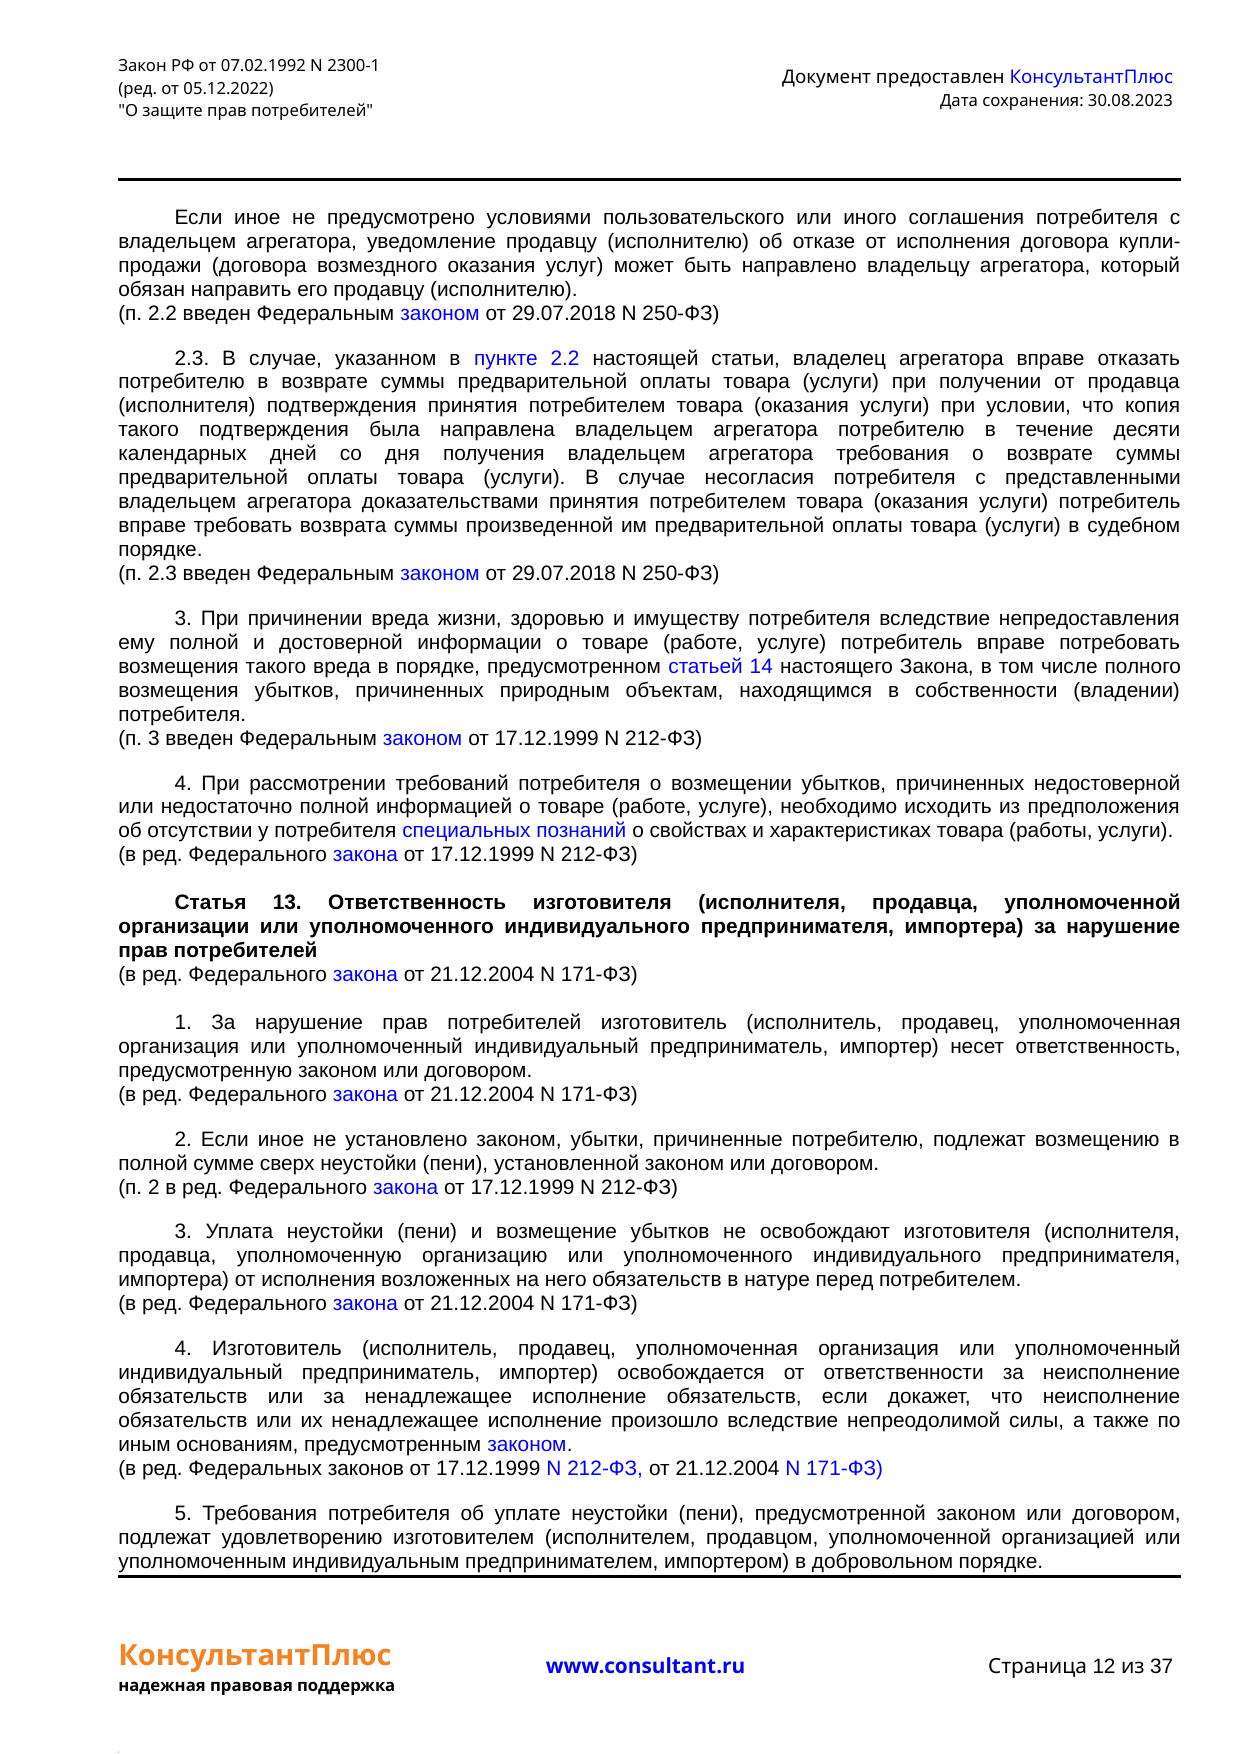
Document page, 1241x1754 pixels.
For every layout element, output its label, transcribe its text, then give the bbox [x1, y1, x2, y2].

text (в ред. Федерального закона от 21.12.2004 N 171-ФЗ) [118, 1082, 1181, 1106]
text Если иное не предусмотрено условиями пользовательского или иного соглашения потребителя с владельцем агрегатора, уведомление продавцу (исполнителю) об отказе от исполнения договора купли-продажи (договора возмездного оказания услуг) может быть направлено владельцу агрегатора, который обязан направить его продавцу (исполнителю). [118, 205, 1181, 301]
text (п. 2.2 введен Федеральным законом от 29.07.2018 N 250-ФЗ) [118, 301, 1181, 324]
text (в ред. Федерального закона от 21.12.2004 N 171-ФЗ) [118, 1291, 1181, 1315]
text 2. Если иное не установлено законом, убытки, причиненные потребителю, подлежат возмещению в полной сумме сверх неустойки (пени), установленной законом или договором. [118, 1127, 1181, 1174]
title Статья 13. Ответственность изготовителя (исполнителя, продавца, уполномоченной организации или уполномоченного индивидуального предпринимателя, импортера) за нарушение прав потребителей [118, 890, 1181, 962]
text 3. При причинении вреда жизни, здоровью и имуществу потребителя вследствие непредоставления ему полной и достоверной информации о товаре (работе, услуге) потребитель вправе потребовать возмещения такого вреда в порядке, предусмотренном статьей 14 настоящего Закона, в том числе полного возмещения убытков, причиненных природным объектам, находящимся в собственности (владении) потребителя. [118, 606, 1181, 726]
text (п. 2 в ред. Федерального закона от 17.12.1999 N 212-ФЗ) [118, 1174, 1181, 1198]
text 3. Уплата неустойки (пени) и возмещение убытков не освобождают изготовителя (исполнителя, продавца, уполномоченную организацию или уполномоченного индивидуального предпринимателя, импортера) от исполнения возложенных на него обязательств в натуре перед потребителем. [118, 1219, 1181, 1291]
text 5. Требования потребителя об уплате неустойки (пени), предусмотренной законом или договором, подлежат удовлетворению изготовителем (исполнителем, продавцом, уполномоченной организацией или уполномоченным индивидуальным предпринимателем, импортером) в добровольном порядке. [118, 1501, 1181, 1572]
text (п. 3 введен Федеральным законом от 17.12.1999 N 212-ФЗ) [118, 726, 1181, 749]
text (п. 2.3 введен Федеральным законом от 29.07.2018 N 250-ФЗ) [118, 561, 1181, 585]
text 2.3. В случае, указанном в пункте 2.2 настоящей статьи, владелец агрегатора вправе отказать потребителю в возврате суммы предварительной оплаты товара (услуги) при получении от продавца (исполнителя) подтверждения принятия потребителем товара (оказания услуги) при условии, что копия такого подтверждения была направлена владельцем агрегатора потребителю в течение десяти календарных дней со дня получения владельцем агрегатора требования о возврате суммы предварительной оплаты товара (услуги). В случае несогласия потребителя с представленными владельцем агрегатора доказательствами принятия потребителем товара (оказания услуги) потребитель вправе требовать возврата суммы произведенной им предварительной оплаты товара (услуги) в судебном порядке. [118, 345, 1181, 561]
text 4. При рассмотрении требований потребителя о возмещении убытков, причиненных недостоверной или недостаточно полной информацией о товаре (работе, услуге), необходимо исходить из предположения об отсутствии у потребителя специальных познаний о свойствах и характеристиках товара (работы, услуги). [118, 770, 1181, 842]
text 1. За нарушение прав потребителей изготовитель (исполнитель, продавец, уполномоченная организация или уполномоченный индивидуальный предприниматель, импортер) несет ответственность, предусмотренную законом или договором. [118, 1010, 1181, 1082]
text (в ред. Федерального закона от 21.12.2004 N 171-ФЗ) [118, 962, 1181, 986]
text (в ред. Федерального закона от 17.12.1999 N 212-ФЗ) [118, 842, 1181, 866]
text (в ред. Федеральных законов от 17.12.1999 N 212-ФЗ, от 21.12.2004 N 171-ФЗ) [118, 1456, 1181, 1480]
text 4. Изготовитель (исполнитель, продавец, уполномоченная организация или уполномоченный индивидуальный предприниматель, импортер) освобождается от ответственности за неисполнение обязательств или за ненадлежащее исполнение обязательств, если докажет, что неисполнение обязательств или их ненадлежащее исполнение произошло вследствие непреодолимой силы, а также по иным основаниям, предусмотренным законом. [118, 1336, 1181, 1456]
